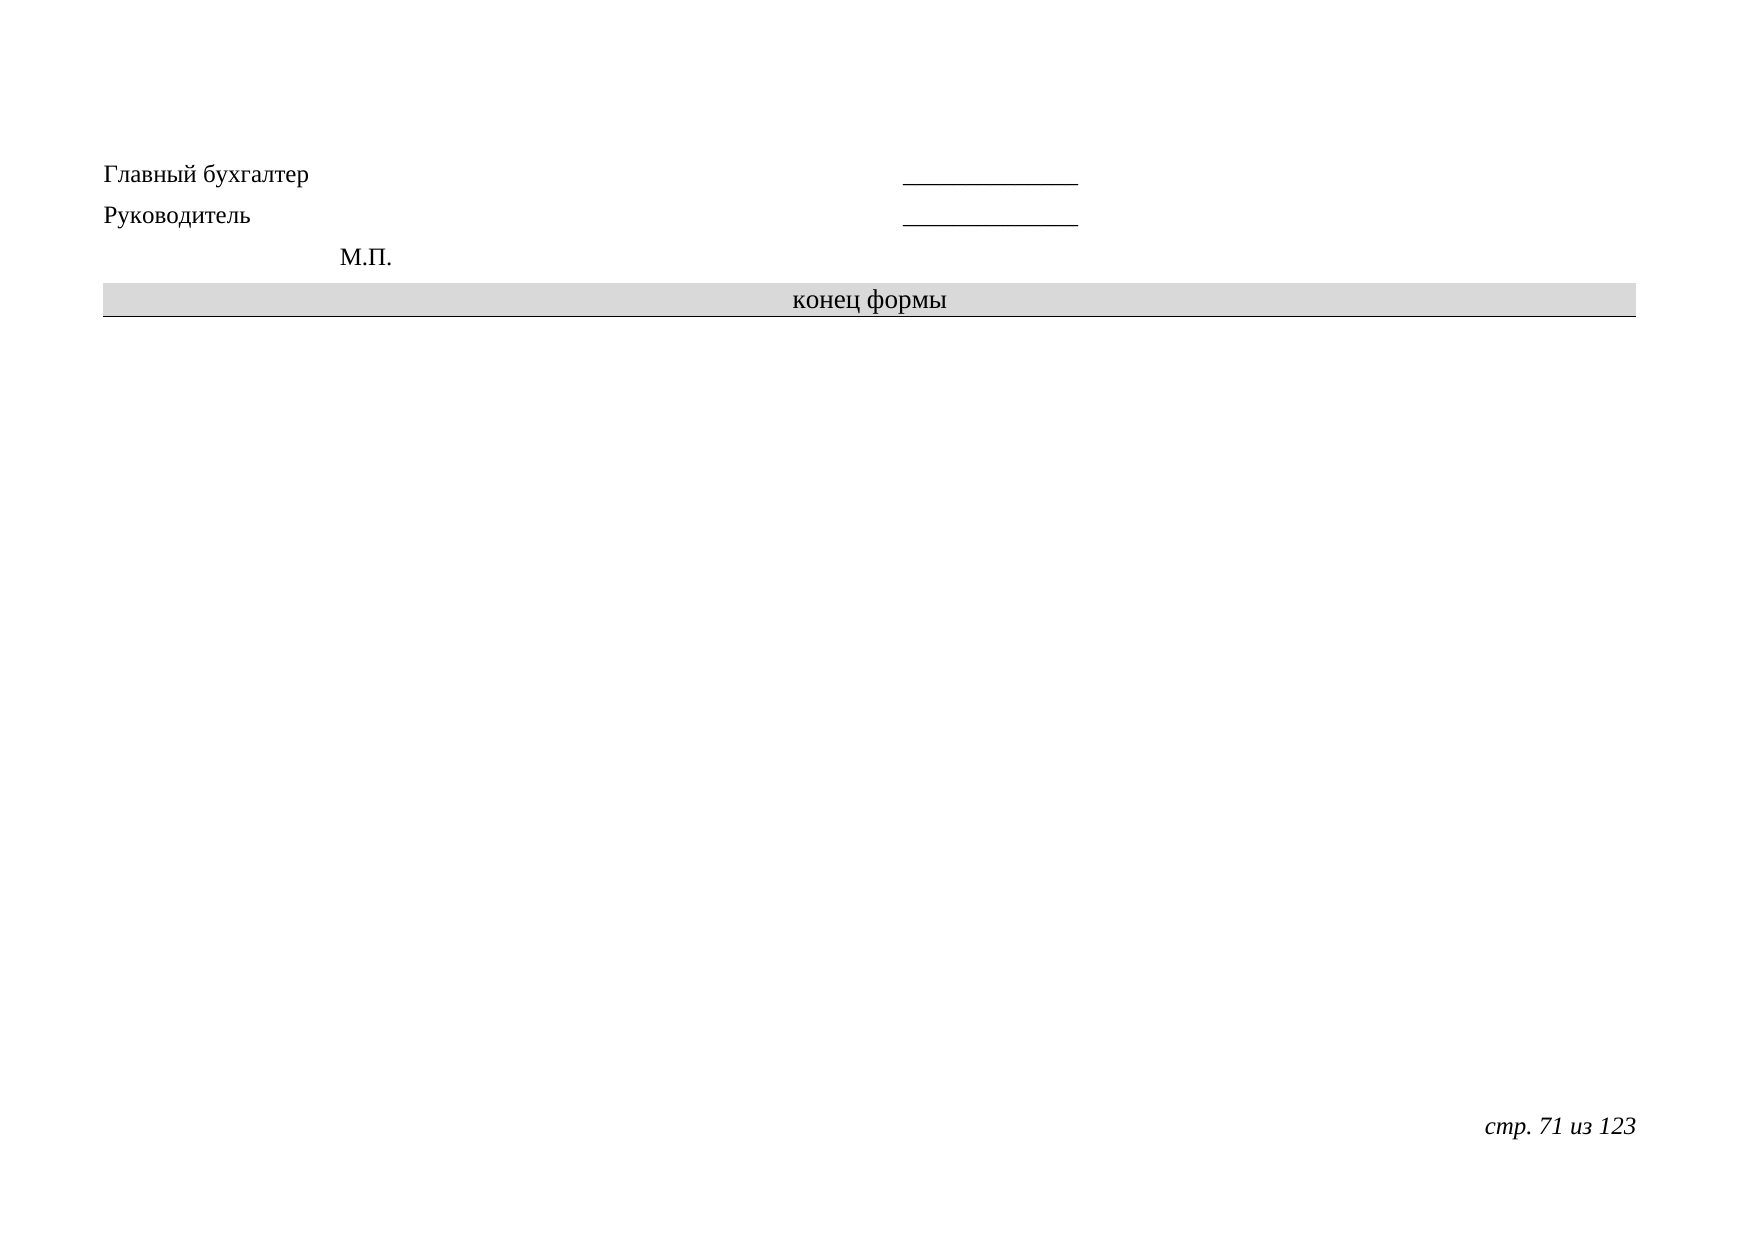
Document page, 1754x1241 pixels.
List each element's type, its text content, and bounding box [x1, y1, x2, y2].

text конец формы [103, 283, 1636, 316]
text Главный бухгалтер ______________ [103, 159, 1636, 188]
text М.П. [339, 242, 1636, 271]
text Руководитель ______________ [103, 201, 1636, 229]
